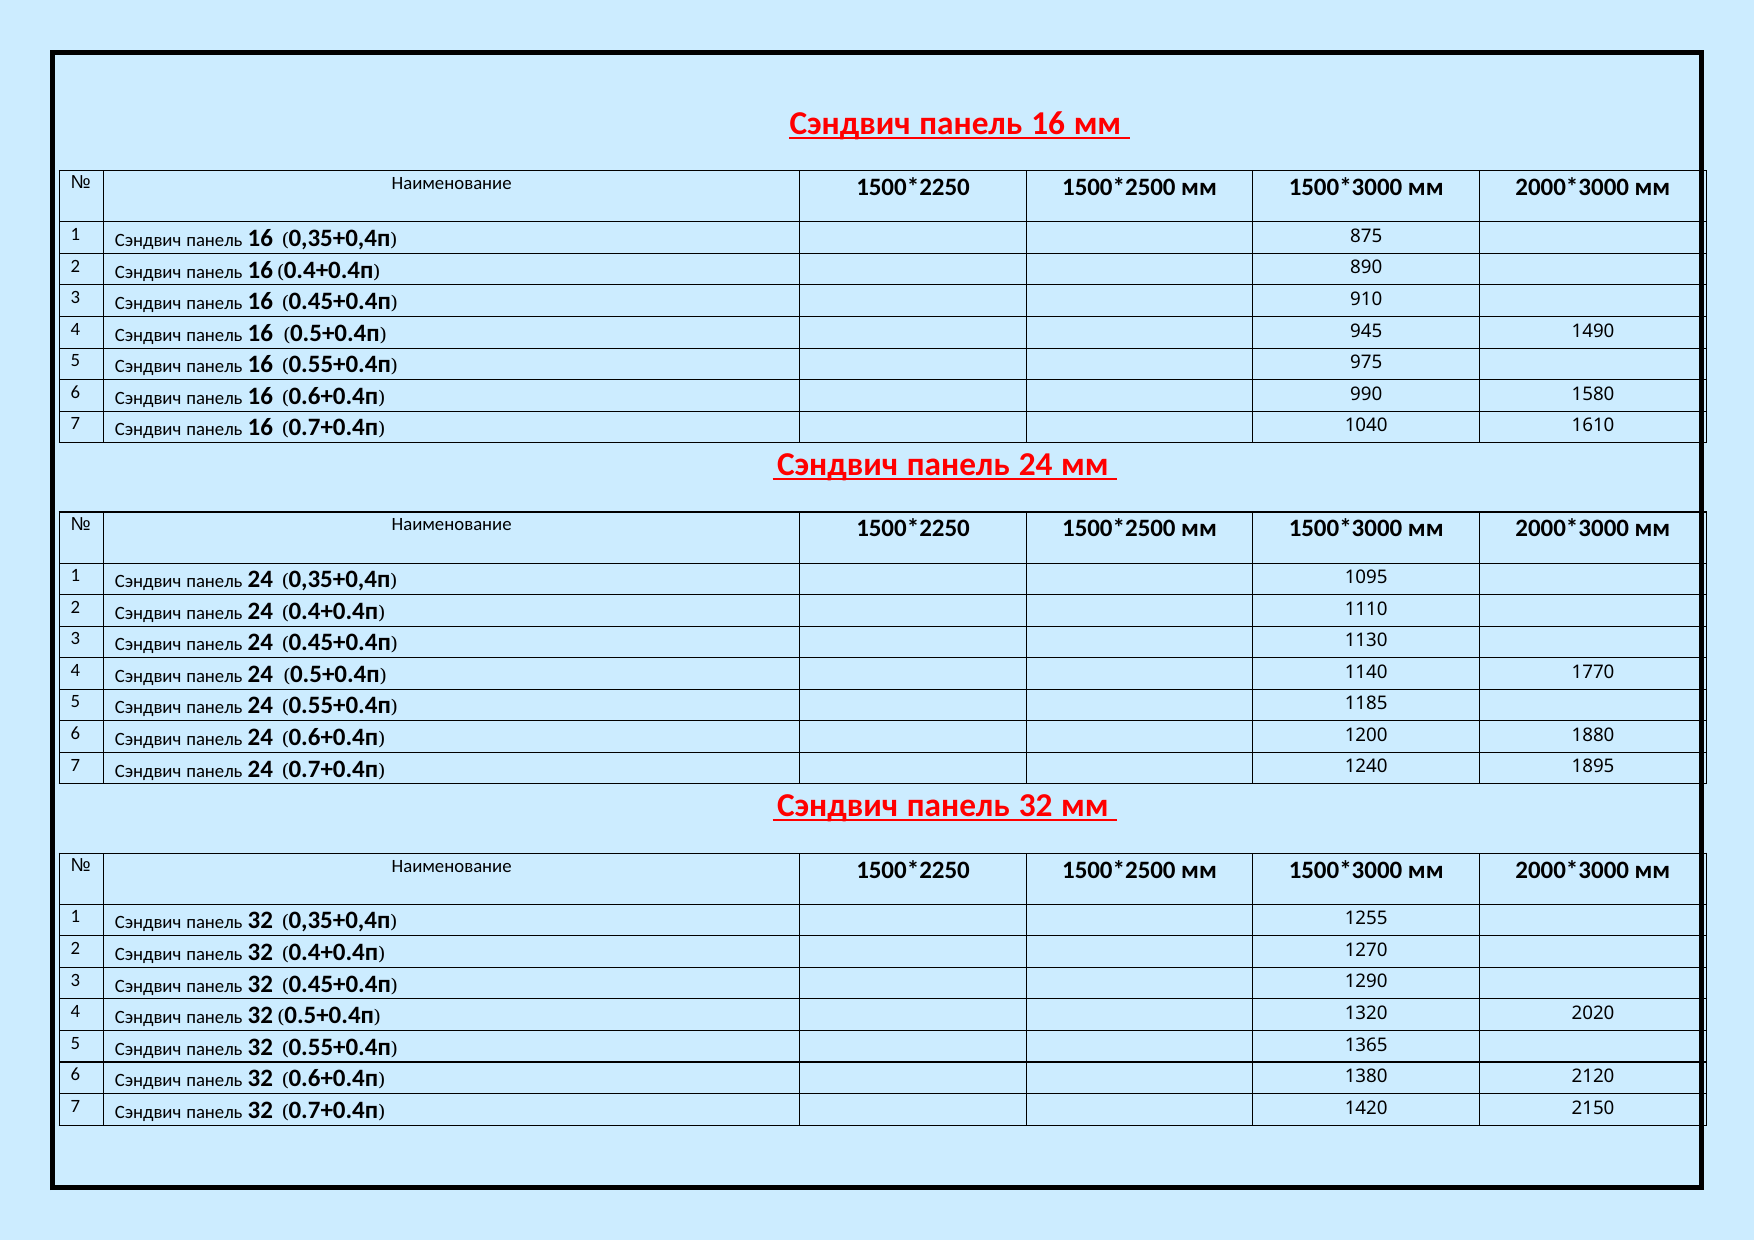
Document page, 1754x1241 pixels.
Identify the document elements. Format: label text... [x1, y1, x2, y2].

table_cell 2120 [1480, 1063, 1699, 1093]
table_cell [1027, 222, 1252, 253]
table_cell 6 [60, 721, 103, 752]
table_cell [800, 999, 1026, 1030]
table_cell [1480, 285, 1699, 316]
text Сэндвич панель [59, 102, 1695, 143]
table_cell 6 [60, 1063, 103, 1093]
table_cell [1480, 968, 1699, 998]
table_cell [800, 721, 1026, 752]
table_cell 1 [60, 564, 103, 594]
table_cell 1420 [1253, 1094, 1479, 1124]
table_cell [800, 905, 1026, 935]
table_cell 2 [60, 595, 103, 626]
table_cell [1027, 412, 1252, 442]
table_cell [800, 595, 1026, 626]
table_cell 5 [60, 690, 103, 720]
table_cell [800, 1094, 1026, 1124]
table_cell [1480, 1031, 1699, 1061]
table_cell [1480, 905, 1699, 935]
table_cell [1027, 753, 1252, 783]
text Сэндвич панель [59, 784, 1695, 825]
table_cell Сэндвич панель 32 (0.55+0.4п) [104, 1031, 799, 1061]
table_cell 7 [60, 753, 103, 783]
table_cell 1770 [1480, 658, 1699, 689]
table_cell Сэндвич панель 16 (0.5+0.4п) [104, 317, 799, 347]
table_cell Сэндвич панель 24 (0.55+0.4п) [104, 690, 799, 720]
table_header 1500*3000 мм [1253, 171, 1479, 221]
table_cell 1895 [1480, 753, 1699, 783]
table_cell 1610 [1480, 412, 1699, 442]
table_cell 890 [1253, 254, 1479, 284]
table_cell Сэндвич панель 32 (0.7+0.4п) [104, 1094, 799, 1124]
table_cell [800, 285, 1026, 316]
table_cell [1480, 627, 1699, 657]
table_cell [800, 222, 1026, 253]
table_cell 1200 [1253, 721, 1479, 752]
table_cell 1 [60, 222, 103, 253]
table_cell 975 [1253, 349, 1479, 379]
table_cell Сэндвич панель 16 (0.55+0.4п) [104, 349, 799, 379]
table_cell 5 [60, 1031, 103, 1061]
table_cell [1027, 936, 1252, 967]
table_cell Сэндвич панель 24 (0.4+0.4п) [104, 595, 799, 626]
table_cell [1027, 380, 1252, 411]
table_cell 1380 [1253, 1063, 1479, 1093]
table_cell Сэндвич панель 32 (0.6+0.4п) [104, 1063, 799, 1093]
table_cell [800, 1031, 1026, 1061]
table_cell [1480, 595, 1699, 626]
table_cell [1027, 1031, 1252, 1061]
table_cell [1027, 627, 1252, 657]
table_cell [800, 564, 1026, 594]
table_cell [800, 627, 1026, 657]
table_cell 910 [1253, 285, 1479, 316]
table_header 2000*3000 мм [1480, 513, 1699, 562]
table_cell 2 [60, 254, 103, 284]
table_cell [1027, 1063, 1252, 1093]
table_cell 1110 [1253, 595, 1479, 626]
table_cell 1580 [1480, 380, 1699, 411]
table_cell [800, 254, 1026, 284]
table_cell 945 [1253, 317, 1479, 347]
table_cell [1027, 595, 1252, 626]
table_header 2000*3000 мм [1480, 854, 1699, 904]
table_cell 2 [60, 936, 103, 967]
table_cell [1027, 349, 1252, 379]
table_cell Сэндвич панель 16 (0,35+0,4п) [104, 222, 799, 253]
table_cell [800, 412, 1026, 442]
table_header 1500*2250 [800, 513, 1026, 562]
table_cell Сэндвич панель 24 (0.45+0.4п) [104, 627, 799, 657]
table_cell Сэндвич панель 16 (0.45+0.4п) [104, 285, 799, 316]
table_cell 6 [60, 380, 103, 411]
table_cell 1320 [1253, 999, 1479, 1030]
table_cell 4 [60, 658, 103, 689]
table_cell Сэндвич панель 24 (0.7+0.4п) [104, 753, 799, 783]
table_header Наименование [104, 513, 799, 562]
table_cell Сэндвич панель 32 (0,35+0,4п) [104, 905, 799, 935]
table_cell [1027, 317, 1252, 347]
table_cell [1480, 222, 1699, 253]
table_cell 1240 [1253, 753, 1479, 783]
table_cell 875 [1253, 222, 1479, 253]
table_cell 5 [60, 349, 103, 379]
table_header 1500*2250 [800, 854, 1026, 904]
table_header Наименование [104, 171, 799, 221]
table_cell [800, 1063, 1026, 1093]
table_cell Сэндвич панель 16 (0.4+0.4п) [104, 254, 799, 284]
table_cell 1130 [1253, 627, 1479, 657]
table_header 1500*2500 мм [1027, 854, 1252, 904]
table_cell Сэндвич панель 24 (0.5+0.4п) [104, 658, 799, 689]
table_cell [1027, 905, 1252, 935]
table_cell 3 [60, 968, 103, 998]
table_header 1500*3000 мм [1253, 513, 1479, 562]
table_header № [60, 854, 103, 904]
table_header 1500*3000 мм [1253, 854, 1479, 904]
table_cell [1480, 254, 1699, 284]
table_cell 3 [60, 627, 103, 657]
table_cell 2020 [1480, 999, 1699, 1030]
table_header 1500*2500 мм [1027, 171, 1252, 221]
table_cell [1027, 254, 1252, 284]
table_cell 1880 [1480, 721, 1699, 752]
table_cell Сэндвич панель 16 (0.7+0.4п) [104, 412, 799, 442]
table_cell [1480, 349, 1699, 379]
table_cell 990 [1253, 380, 1479, 411]
table_cell [800, 690, 1026, 720]
table_cell [1480, 936, 1699, 967]
table_cell Сэндвич панель 24 (0,35+0,4п) [104, 564, 799, 594]
table_cell [1027, 721, 1252, 752]
table_cell [1480, 564, 1699, 594]
table_cell 7 [60, 1094, 103, 1124]
table_cell [1027, 658, 1252, 689]
table_cell 4 [60, 999, 103, 1030]
text Сэндвич панель [59, 443, 1695, 484]
table_cell 4 [60, 317, 103, 347]
table_cell 1255 [1253, 905, 1479, 935]
table_cell [800, 968, 1026, 998]
table_cell Сэндвич панель 32 (0.5+0.4п) [104, 999, 799, 1030]
table_cell 1040 [1253, 412, 1479, 442]
table_cell Сэндвич панель 32 (0.45+0.4п) [104, 968, 799, 998]
table_cell 1270 [1253, 936, 1479, 967]
table_cell [800, 753, 1026, 783]
table_header Наименование [104, 854, 799, 904]
table_header № [60, 171, 103, 221]
table_header № [60, 513, 103, 562]
table_cell [800, 936, 1026, 967]
table_cell 1490 [1480, 317, 1699, 347]
table_cell [800, 317, 1026, 347]
table_cell [1480, 690, 1699, 720]
table_cell [800, 658, 1026, 689]
table_cell 1290 [1253, 968, 1479, 998]
table_cell [1027, 690, 1252, 720]
table_cell [1027, 1094, 1252, 1124]
table_cell [1027, 968, 1252, 998]
table_cell 3 [60, 285, 103, 316]
table_header 1500*2500 мм [1027, 513, 1252, 562]
table_cell 1140 [1253, 658, 1479, 689]
table_cell [800, 349, 1026, 379]
table_cell Сэндвич панель 16 (0.6+0.4п) [104, 380, 799, 411]
table_cell 7 [60, 412, 103, 442]
table_cell [1027, 999, 1252, 1030]
table_cell 1365 [1253, 1031, 1479, 1061]
table_header 2000*3000 мм [1480, 171, 1699, 221]
table_cell Сэндвич панель 32 (0.4+0.4п) [104, 936, 799, 967]
table_cell 1 [60, 905, 103, 935]
table_cell Сэндвич панель 24 (0.6+0.4п) [104, 721, 799, 752]
table_cell 2150 [1480, 1094, 1699, 1124]
table_cell [1027, 285, 1252, 316]
table_cell [800, 380, 1026, 411]
table_cell 1185 [1253, 690, 1479, 720]
table_cell 1095 [1253, 564, 1479, 594]
table_cell [1027, 564, 1252, 594]
table_header 1500*2250 [800, 171, 1026, 221]
